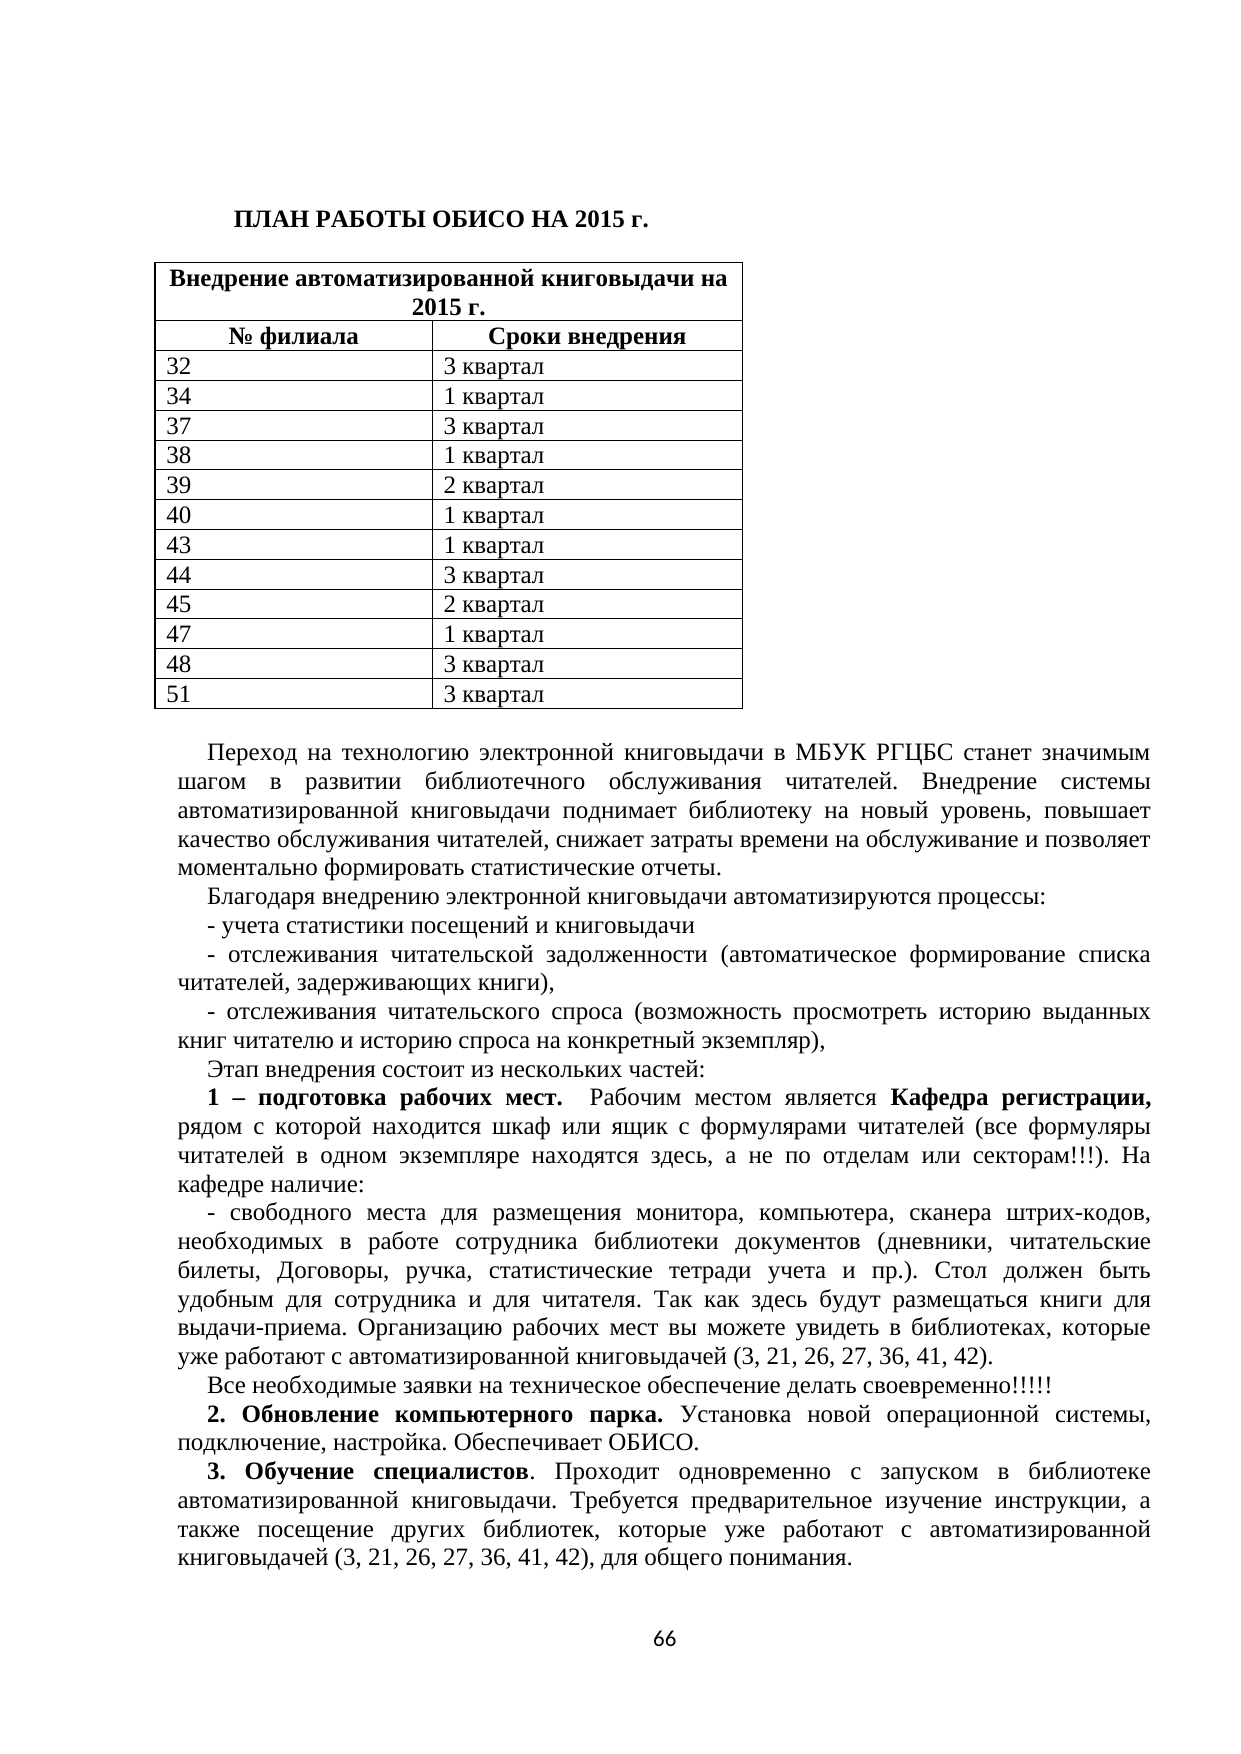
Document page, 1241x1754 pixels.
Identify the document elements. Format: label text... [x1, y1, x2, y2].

table_cell 39 [156, 470, 432, 499]
text 1 – подготовка рабочих мест. Рабочим местом является Кафедра регистрации, рядом с которой находится шкаф или ящик с формулярами читателей (все формуляры читателей в одном экземпляре находятся здесь, а не по отделам или секторам!!!). На кафедре наличие: [177, 1082, 1152, 1197]
table_cell 2 квартал [433, 590, 742, 618]
table_cell 47 [156, 619, 432, 648]
table_cell 1 квартал [433, 381, 742, 410]
text ПЛАН РАБОТЫ ОБИСО НА 2015 г. [177, 204, 1152, 233]
text 3. Обучение специалистов. Проходит одновременно с запуском в библиотеке автоматизированной книговыдачи. Требуется предварительное изучение инструкции, а также посещение других библиотек, которые уже работают с автоматизированной книговыдачей (3, 21, 26, 27, 36, 41, 42), для общего понимания. [177, 1456, 1152, 1571]
text Все необходимые заявки на техническое обеспечение делать своевременно!!!!! [177, 1370, 1152, 1399]
table_cell Сроки внедрения [433, 321, 742, 350]
table_cell 32 [156, 351, 432, 380]
text Этап внедрения состоит из нескольких частей: [177, 1054, 1152, 1082]
table_cell 38 [156, 441, 432, 469]
table_cell 2 квартал [433, 470, 742, 499]
text - отслеживания читательской задолженности (автоматическое формирование списка читателей, задерживающих книги), [177, 939, 1152, 996]
table_cell 37 [156, 411, 432, 439]
text Переход на технологию электронной книговыдачи в МБУК РГЦБС станет значимым шагом в развитии библиотечного обслуживания читателей. Внедрение системы автоматизированной книговыдачи поднимает библиотеку на новый уровень, повышает качество обслуживания читателей, снижает затраты времени на обслуживание и позволяет моментально формировать статистические отчеты. [177, 737, 1152, 881]
table_cell 3 квартал [433, 679, 742, 708]
table_cell 3 квартал [433, 560, 742, 588]
table_cell 40 [156, 500, 432, 529]
table_cell 45 [156, 590, 432, 618]
text - свободного места для размещения монитора, компьютера, сканера штрих-кодов, необходимых в работе сотрудника библиотеки документов (дневники, читательские билеты, Договоры, ручка, статистические тетради учета и пр.). Стол должен быть удобным для сотрудника и для читателя. Так как здесь будут размещаться книги для выдачи-приема. Организацию рабочих мест вы можете увидеть в библиотеках, которые уже работают с автоматизированной книговыдачей (3, 21, 26, 27, 36, 41, 42). [177, 1197, 1152, 1370]
table_cell 3 квартал [433, 411, 742, 439]
text Благодаря внедрению электронной книговыдачи автоматизируются процессы: [177, 881, 1152, 910]
table_cell 1 квартал [433, 530, 742, 559]
table_cell 3 квартал [433, 649, 742, 678]
table_cell 48 [156, 649, 432, 678]
text - учета статистики посещений и книговыдачи [177, 910, 1152, 939]
table_cell 3 квартал [433, 351, 742, 380]
table_cell 1 квартал [433, 441, 742, 469]
table_cell 1 квартал [433, 619, 742, 648]
table_cell 1 квартал [433, 500, 742, 529]
table_cell 44 [156, 560, 432, 588]
table_header Внедрение автоматизированной книговыдачи на 2015 г. [156, 263, 742, 320]
table_cell 43 [156, 530, 432, 559]
text - отслеживания читательского спроса (возможность просмотреть историю выданных книг читателю и историю спроса на конкретный экземпляр), [177, 996, 1152, 1054]
table_cell 51 [156, 679, 432, 708]
table_cell № филиала [156, 321, 432, 350]
table_cell 34 [156, 381, 432, 410]
text 2. Обновление компьютерного парка. Установка новой операционной системы, подключение, настройка. Обеспечивает ОБИСО. [177, 1399, 1152, 1456]
